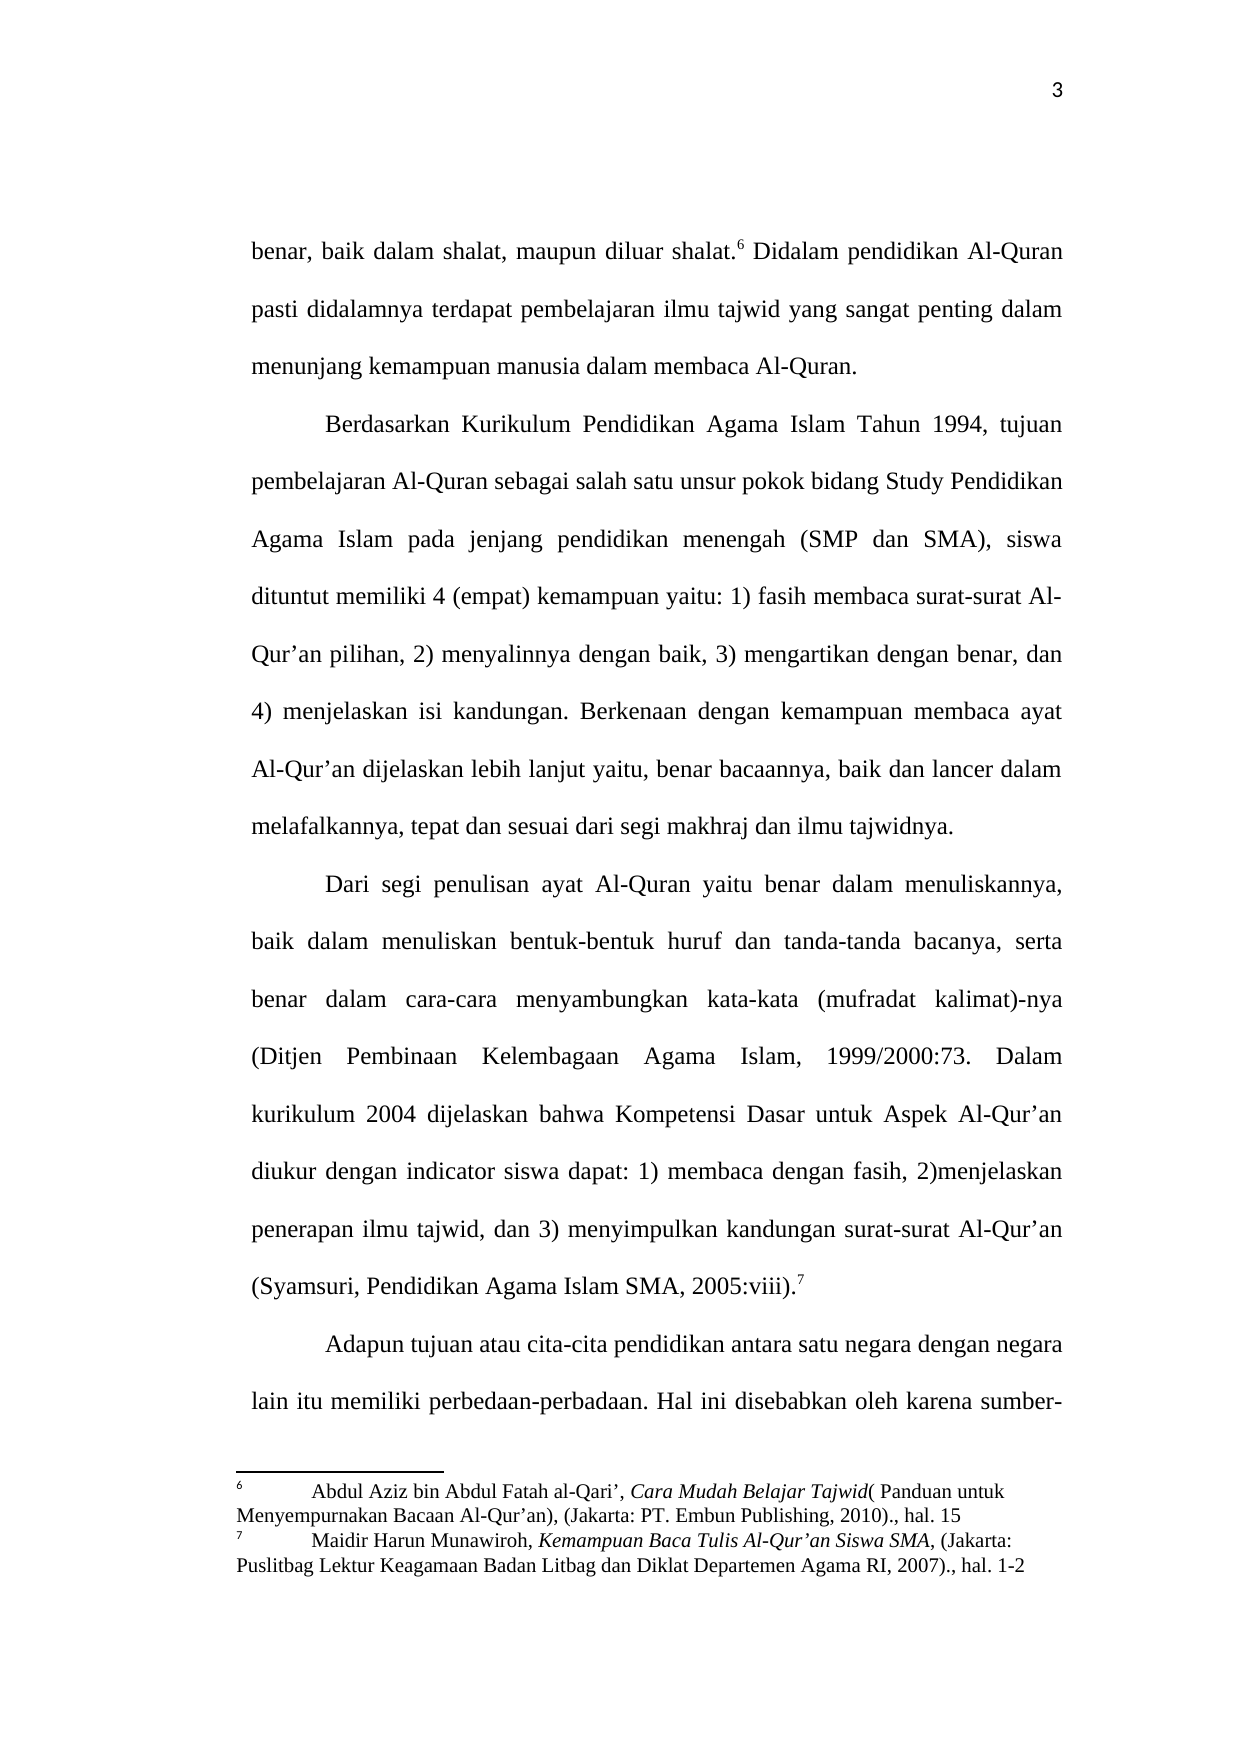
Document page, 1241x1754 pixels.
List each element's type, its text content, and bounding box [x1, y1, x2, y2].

list Berdasarkan Kurikulum Pendidikan Agama Islam Tahun 1994, tujuan pembelajaran Al-Quran sebagai salah satu unsur pokok bidang Study Pendidikan Agama Islam pada jenjang pendidikan menengah (SMP dan SMA), siswa dituntut memiliki 4 (empat) kemampuan yaitu: 1) fasih membaca surat-surat Al-Qur’an pilihan, 2) menyalinnya dengan baik, 3) mengartikan dengan benar, dan 4) menjelaskan isi kandungan. Berkenaan dengan kemampuan membaca ayat Al-Qur’an dijelaskan lebih lanjut yaitu, benar bacaannya, baik dan lancer dalam melafalkannya, tepat dan sesuai dari segi makhraj dan ilmu tajwidnya. [251, 409, 1063, 840]
list Dari segi penulisan ayat Al-Quran yaitu benar dalam menuliskannya, baik dalam menuliskan bentuk-bentuk huruf dan tanda-tanda bacanya, serta benar dalam cara-cara menyambungkan kata-kata (mufradat kalimat)-nya (Ditjen Pembinaan Kelembagaan Agama Islam, 1999/2000:73. Dalam kurikulum 2004 dijelaskan bahwa Kompetensi Dasar untuk Aspek Al-Qur’an diukur dengan indicator siswa dapat: 1) membaca dengan fasih, 2)menjelaskan penerapan ilmu tajwid, dan 3) menyimpulkan kandungan surat-surat Al-Qur’an (Syamsuri, Pendidikan Agama Islam SMA, 2005:viii). [251, 869, 1063, 1300]
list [251, 236, 1063, 380]
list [251, 1329, 1063, 1415]
